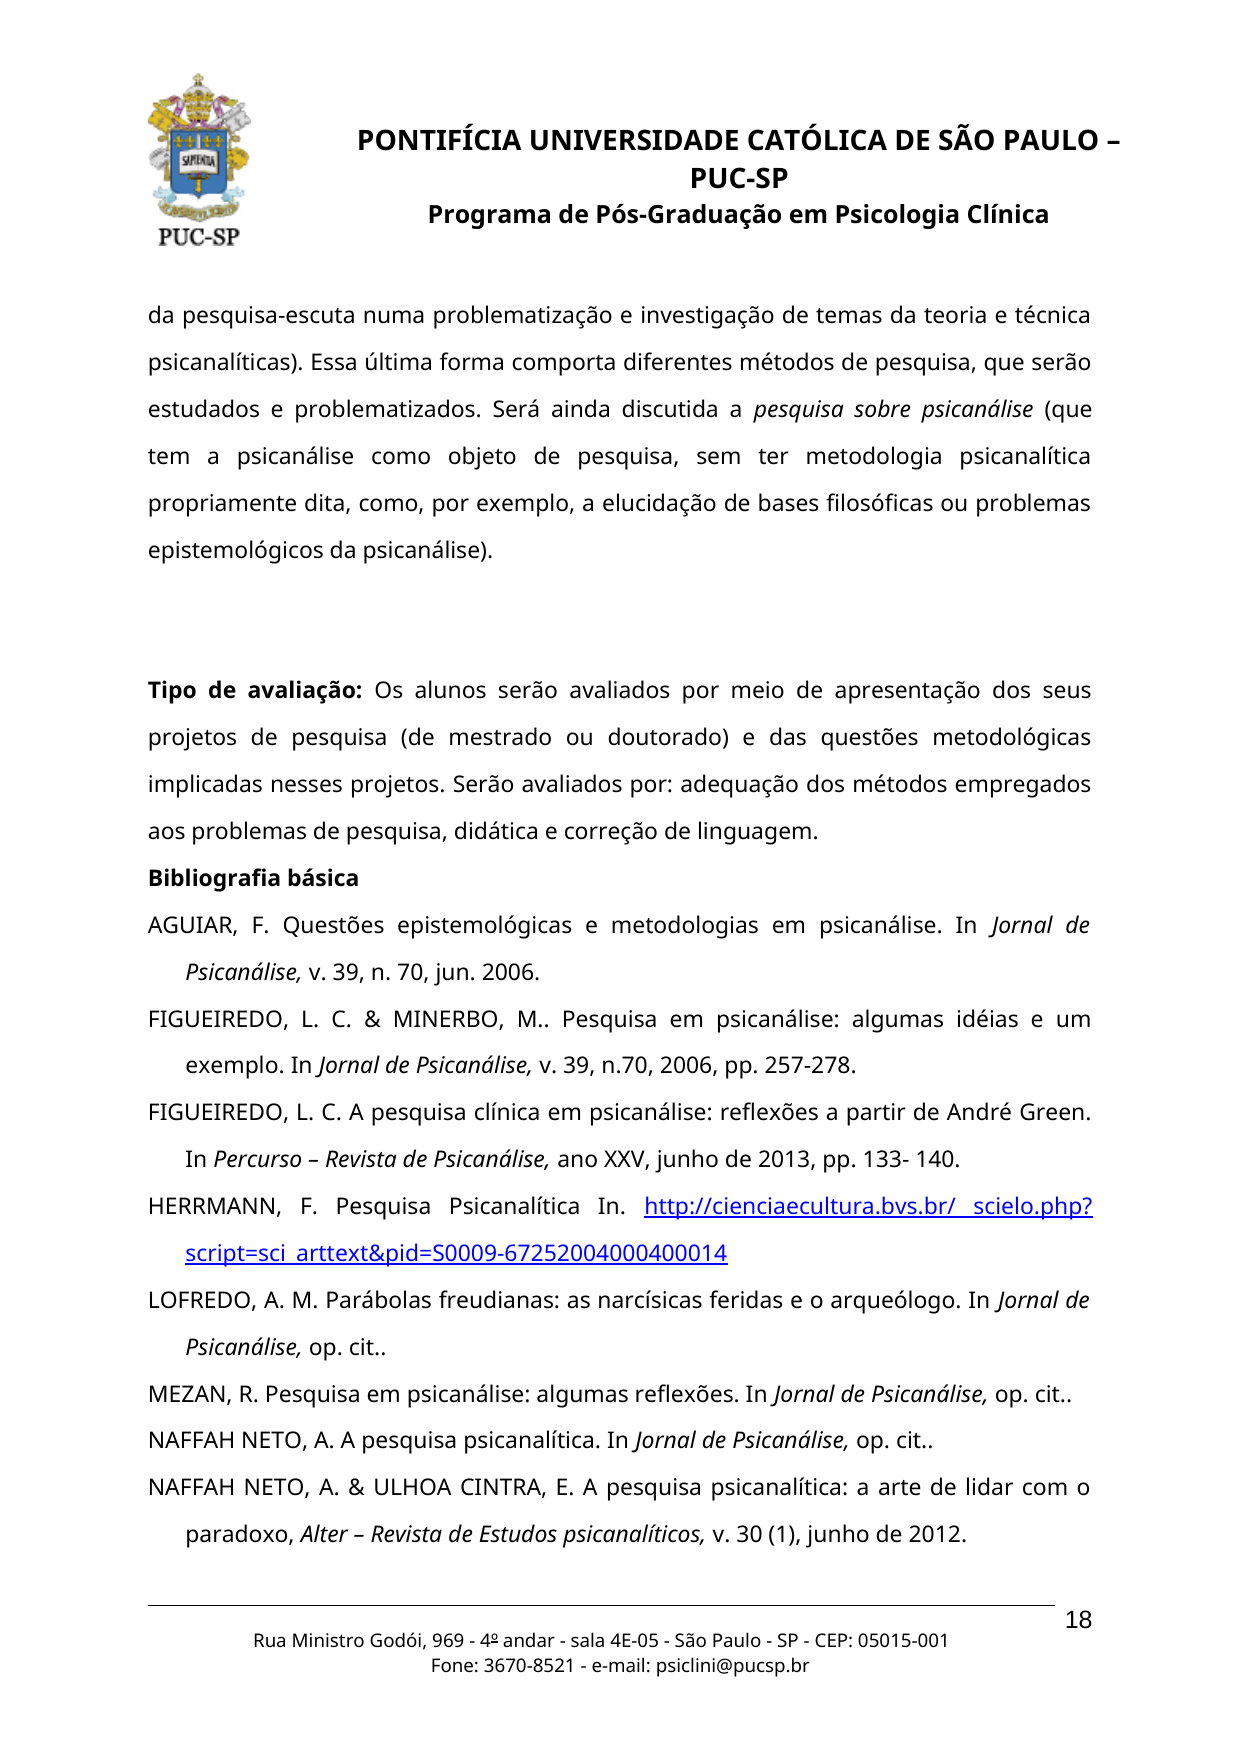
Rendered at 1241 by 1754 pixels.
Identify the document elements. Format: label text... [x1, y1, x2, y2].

text HERRMANN, F. Pesquisa Psicanalítica In. http://cienciaecultura.bvs.br/ scielo.php?script=sci_arttext&pid=S0009-67252004000400014 [148, 1190, 1092, 1268]
text AGUIAR, F. Questões epistemológicas e metodologias em psicanálise. In Jornal de Psicanálise, v. 39, n. 70, jun. 2006. [148, 909, 1092, 987]
text FIGUEIREDO, L. C. & MINERBO, M.. Pesquisa em psicanálise: algumas idéias e um exemplo. In Jornal de Psicanálise, v. 39, n.70, 2006, pp. 257-278. [148, 1003, 1092, 1081]
text MEZAN, R. Pesquisa em psicanálise: algumas reflexões. In Jornal de Psicanálise, op. cit.. [148, 1378, 1092, 1409]
picture [147, 73, 251, 246]
text Tipo de avaliação: Os alunos serão avaliados por meio de apresentação dos seus projetos de pesquisa (de mestrado ou doutorado) e das questões metodológicas implicadas nesses projetos. Serão avaliados por: adequação dos métodos empregados aos problemas de pesquisa, didática e correção de linguagem. [148, 674, 1092, 846]
text LOFREDO, A. M. Parábolas freudianas: as narcísicas feridas e o arqueólogo. In Jornal de Psicanálise, op. cit.. [148, 1284, 1092, 1362]
text NAFFAH NETO, A. A pesquisa psicanalítica. In Jornal de Psicanálise, op. cit.. [148, 1424, 1092, 1456]
text FIGUEIREDO, L. C. A pesquisa clínica em psicanálise: reflexões a partir de André Green. In Percurso – Revista de Psicanálise, ano XXV, junho de 2013, pp. 133- 140. [148, 1096, 1092, 1174]
text Bibliografia básica [148, 862, 1092, 893]
text NAFFAH NETO, A. & ULHOA CINTRA, E. A pesquisa psicanalítica: a arte de lidar com o paradoxo, Alter – Revista de Estudos psicanalíticos, v. 30 (1), junho de 2012. [148, 1471, 1092, 1549]
